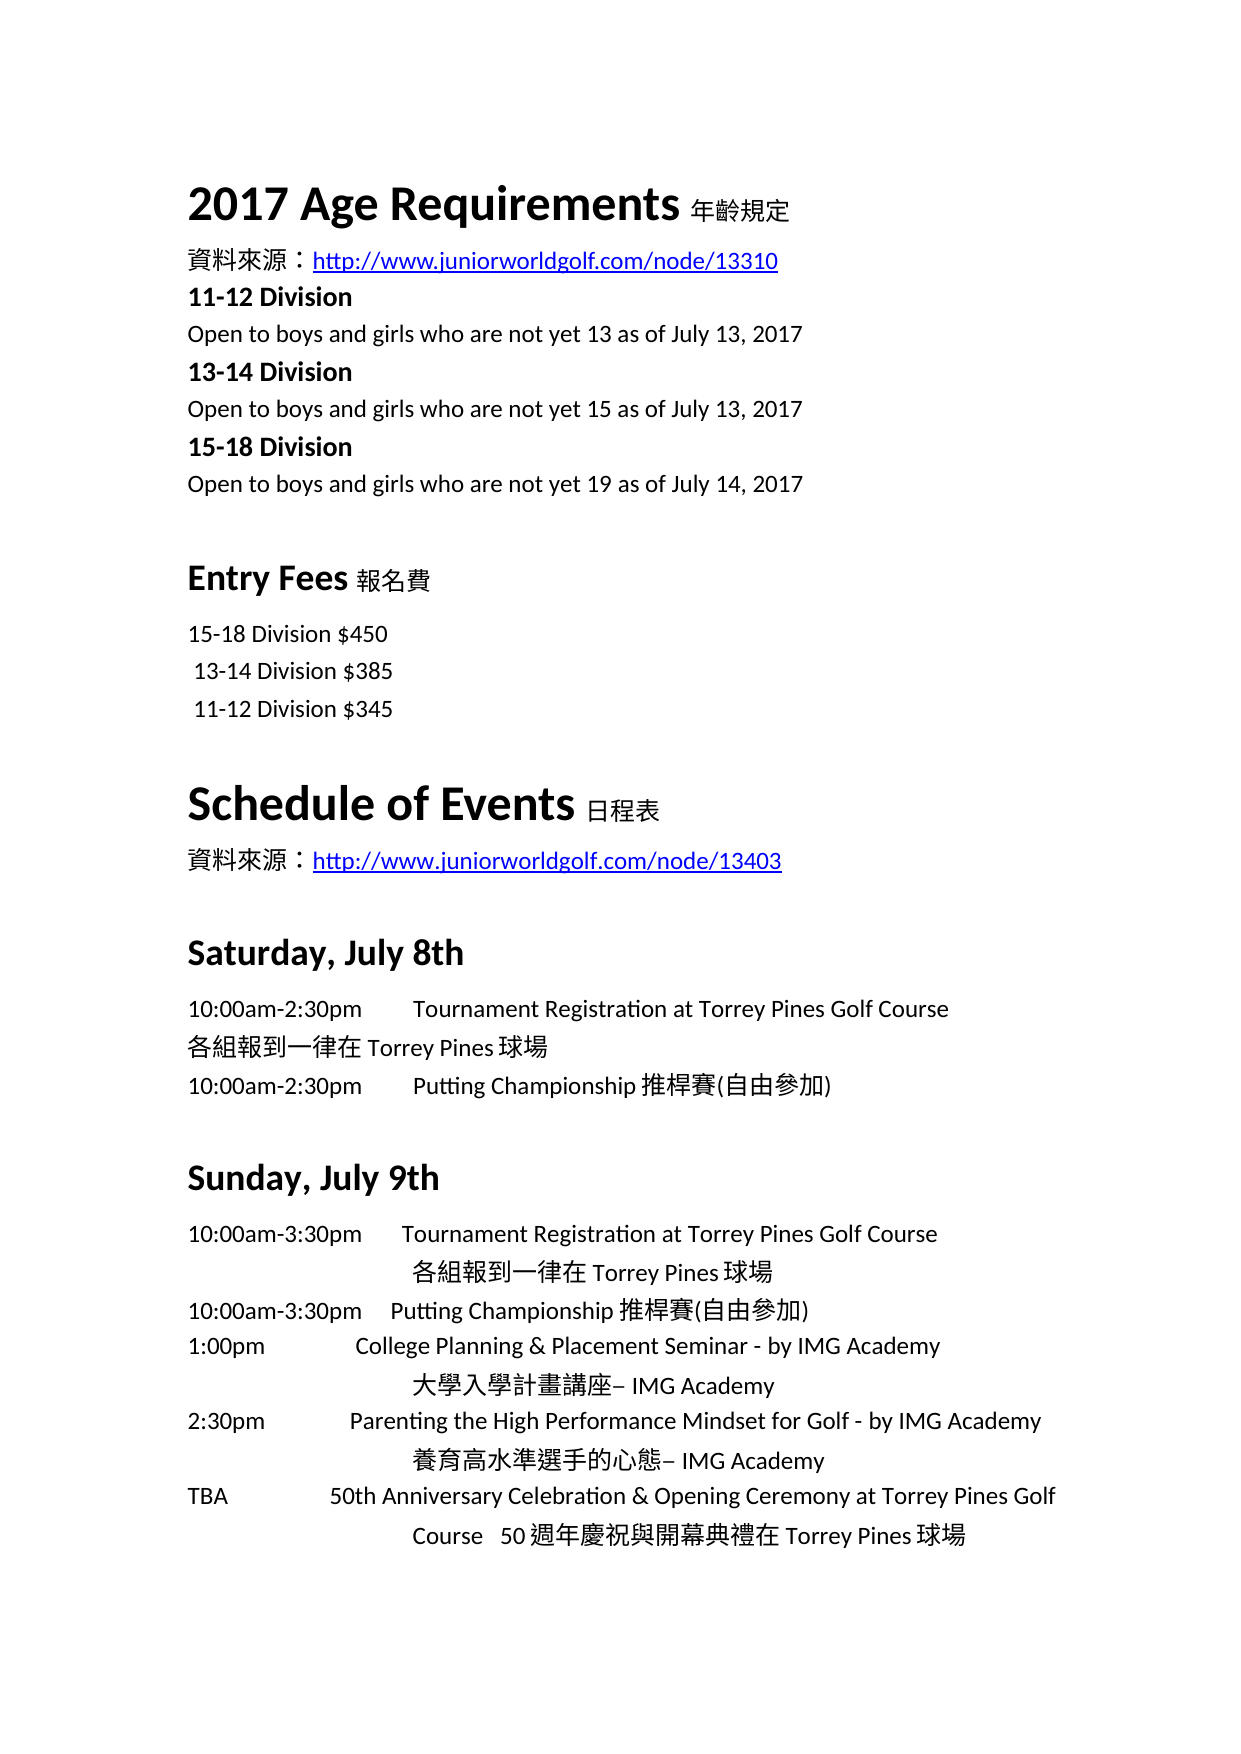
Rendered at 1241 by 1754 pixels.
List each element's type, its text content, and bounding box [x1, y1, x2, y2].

text 10:00am-2:30pm Putting Championship推桿賽(自由參加) [187, 1064, 1181, 1102]
subtitle 資料來源：http://www.juniorworldgolf.com/node/13310 [187, 239, 1181, 277]
subtitle 11-12 Division [187, 277, 1181, 314]
text 10:00am-3:30pm Putting Championship推桿賽(自由參加) [187, 1289, 1181, 1327]
text Course 50週年慶祝與開幕典禮在Torrey Pines球場 [187, 1514, 1181, 1552]
text 2:30pm Parenting the High Performance Mindset for Golf - by IMG Academy [187, 1402, 1181, 1439]
text 1:00pm College Planning & Placement Seminar - by IMG Academy [187, 1327, 1181, 1364]
text Schedule of Events日程表 [187, 764, 1181, 839]
text 15-18 Division $450 13-14 Division $385 11-12 Division $345 [187, 614, 1181, 727]
text 10:00am-2:30pm Tournament Registration at Torrey Pines Golf Course [187, 989, 1181, 1027]
text Saturday, July 8th [187, 914, 1181, 989]
text 各組報到一律在Torrey Pines球場 [187, 1027, 1181, 1064]
text Open to boys and girls who are not yet 19 as of July 14, 2017 [187, 464, 1181, 502]
text 大學入學計畫講座– IMG Academy [187, 1364, 1181, 1402]
text Sunday, July 9th [187, 1139, 1181, 1214]
subtitle 13-14 Division [187, 352, 1181, 389]
subtitle 2017 Age Requirements年齡規定 [187, 164, 1181, 239]
text Open to boys and girls who are not yet 15 as of July 13, 2017 [187, 389, 1181, 427]
subtitle 15-18 Division [187, 427, 1181, 464]
text 10:00am-3:30pm Tournament Registration at Torrey Pines Golf Course [187, 1214, 1181, 1252]
text 資料來源：http://www.juniorworldgolf.com/node/13403 [187, 839, 1181, 877]
subtitle Entry Fees報名費 [187, 539, 1181, 614]
text 養育高水準選手的心態– IMG Academy TBA 50th Anniversary Celebration & Opening Ceremony at Torrey Pines Golf [187, 1439, 1181, 1514]
text 各組報到一律在Torrey Pines球場 [187, 1252, 1181, 1289]
text Open to boys and girls who are not yet 13 as of July 13, 2017 [187, 314, 1181, 352]
